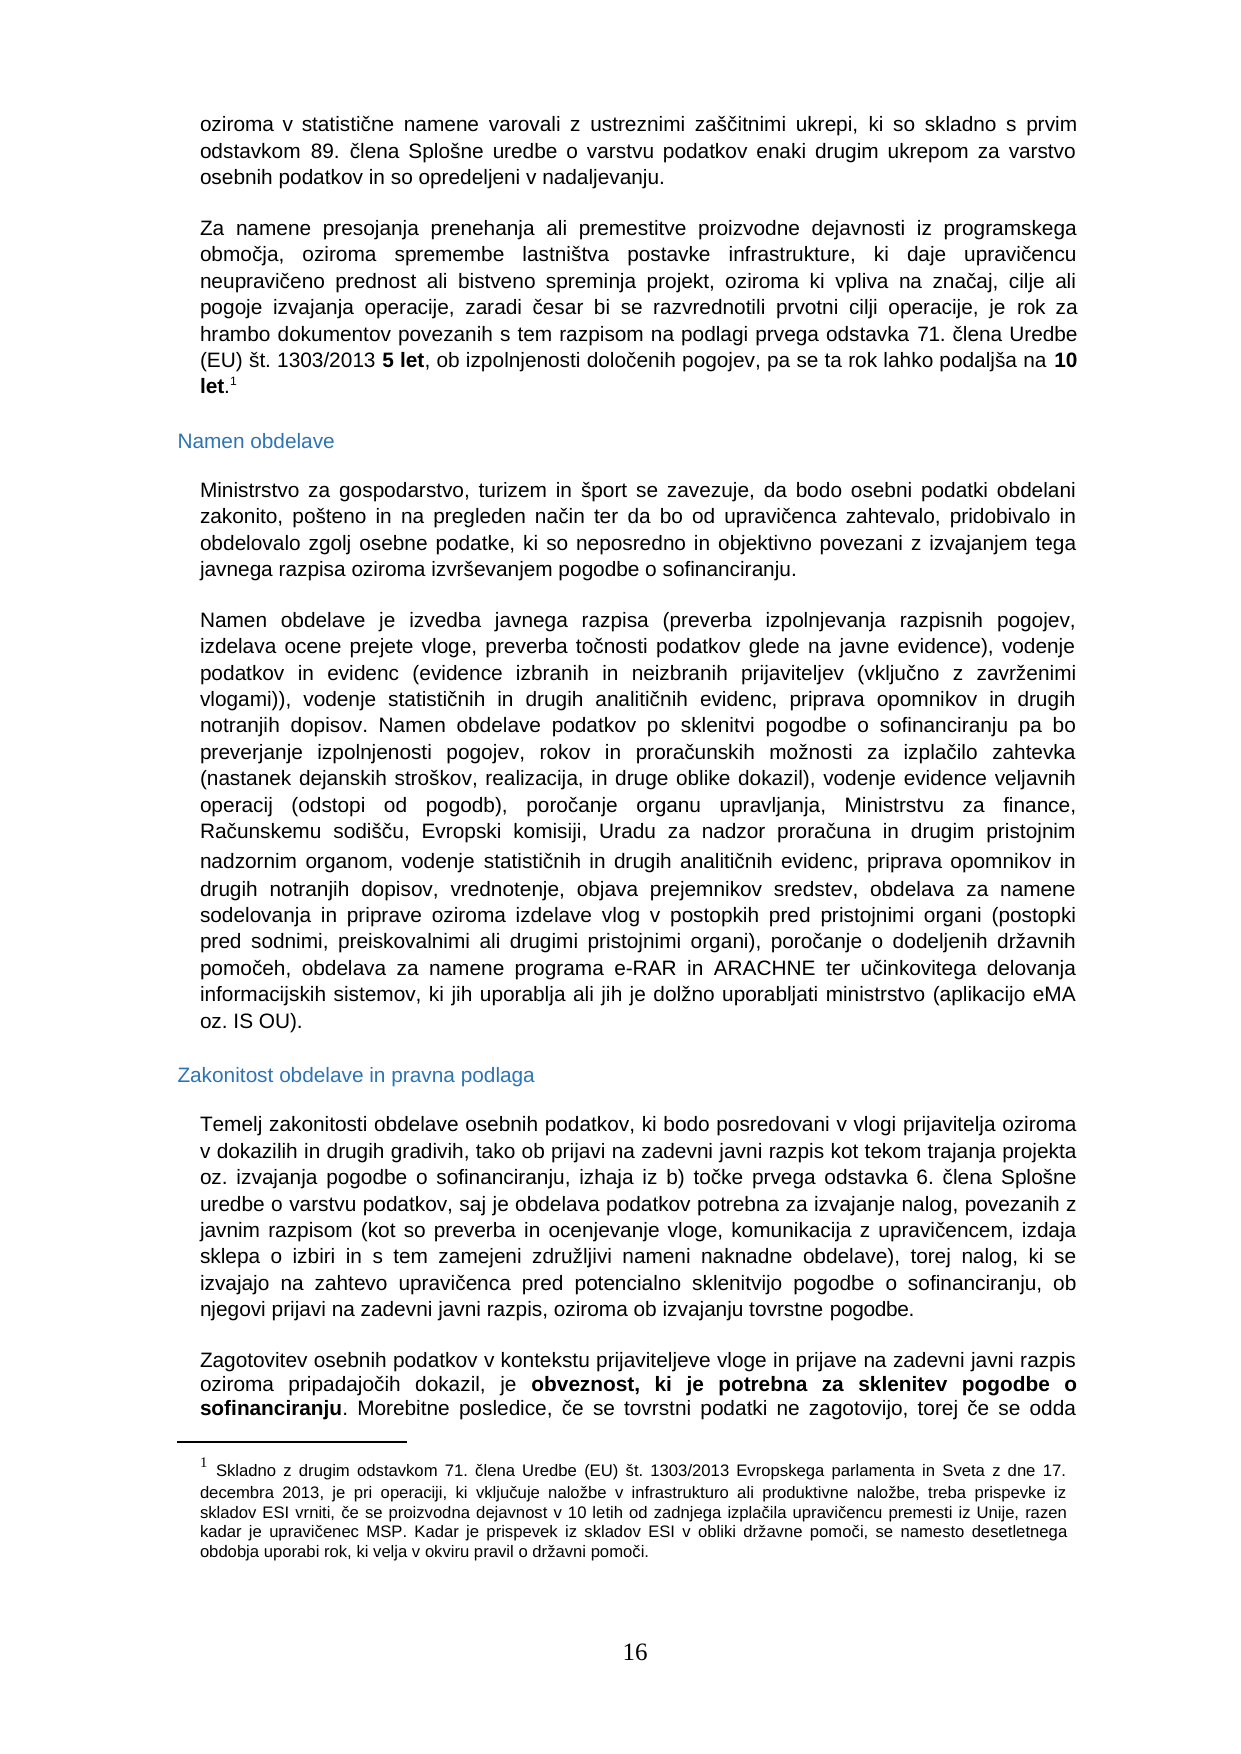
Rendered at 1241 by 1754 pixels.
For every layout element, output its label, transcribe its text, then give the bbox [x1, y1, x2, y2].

subtitle Namen obdelave [177, 429, 1092, 453]
text Za namene presojanja prenehanja ali premestitve proizvodne dejavnosti iz programskega območja, oziroma spremembe lastništva postavke infrastrukture, ki daje upravičencu neupravičeno prednost ali bistveno spreminja projekt, oziroma ki vpliva na značaj, cilje ali pogoje izvajanja operacije, zaradi česar bi se razvrednotili prvotni cilji operacije, je rok za hrambo dokumentov povezanih s tem razpisom na podlagi prvega odstavka 71. člena Uredbe (EU) št. 1303/2013 5 let, ob izpolnjenosti določenih pogojev, pa se ta rok lahko podaljša na 10 let. [200, 216, 1077, 398]
text Temelj zakonitosti obdelave osebnih podatkov, ki bodo posredovani v vlogi prijavitelja oziroma v dokazilih in drugih gradivih, tako ob prijavi na zadevni javni razpis kot tekom trajanja projekta oz. izvajanja pogodbe o sofinanciranju, izhaja iz b) točke prvega odstavka 6. člena Splošne uredbe o varstvu podatkov, saj je obdelava podatkov potrebna za izvajanje nalog, povezanih z javnim razpisom (kot so preverba in ocenjevanje vloge, komunikacija z upravičencem, izdaja sklepa o izbiri in s tem zamejeni združljivi nameni naknadne obdelave), torej nalog, ki se izvajajo na zahtevo upravičenca pred potencialno sklenitvijo pogodbe o sofinanciranju, ob njegovi prijavi na zadevni javni razpis, oziroma ob izvajanju tovrstne pogodbe. [200, 1112, 1078, 1321]
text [200, 112, 1077, 189]
text Ministrstvo za gospodarstvo, turizem in šport se zavezuje, da bodo osebni podatki obdelani zakonito, pošteno in na pregleden način ter da bo od upravičenca zahtevalo, pridobivalo in obdelovalo zgolj osebne podatke, ki so neposredno in objektivno povezani z izvajanjem tega javnega razpisa oziroma izvrševanjem pogodbe o sofinanciranju. [200, 478, 1077, 581]
text Namen obdelave je izvedba javnega razpisa (preverba izpolnjevanja razpisnih pogojev, izdelava ocene prejete vloge, preverba točnosti podatkov glede na javne evidence), vodenje podatkov in evidenc (evidence izbranih in neizbranih prijaviteljev (vključno z zavrženimi vlogami)), vodenje statističnih in drugih analitičnih evidenc, priprava opomnikov in drugih notranjih dopisov. Namen obdelave podatkov po sklenitvi pogodbe o sofinanciranju pa bo preverjanje izpolnjenosti pogojev, rokov in proračunskih možnosti za izplačilo zahtevka (nastanek dejanskih stroškov, realizacija, in druge oblike dokazil), vodenje evidence veljavnih operacij (odstopi od pogodb), poročanje organu upravljanja, Ministrstvu za finance, Računskemu sodišču, Evropski komisiji, Uradu za nadzor proračuna in drugim pristojnim nadzornim organom, vodenje statističnih in drugih analitičnih evidenc, priprava opomnikov in drugih notranjih dopisov, vrednotenje, objava prejemnikov sredstev, obdelava za namene sodelovanja in priprave oziroma izdelave vlog v postopkih pred pristojnimi organi (postopki pred sodnimi, preiskovalnimi ali drugimi pristojnimi organi), poročanje o dodeljenih državnih pomočeh, obdelava za namene programa e-RAR in ARACHNE ter učinkovitega delovanja informacijskih sistemov, ki jih uporablja ali jih je dolžno uporabljati ministrstvo (aplikacijo eMA oz. IS OU). [200, 608, 1077, 1032]
subtitle Zakonitost obdelave in pravna podlaga [177, 1063, 1092, 1087]
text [200, 1348, 1077, 1420]
